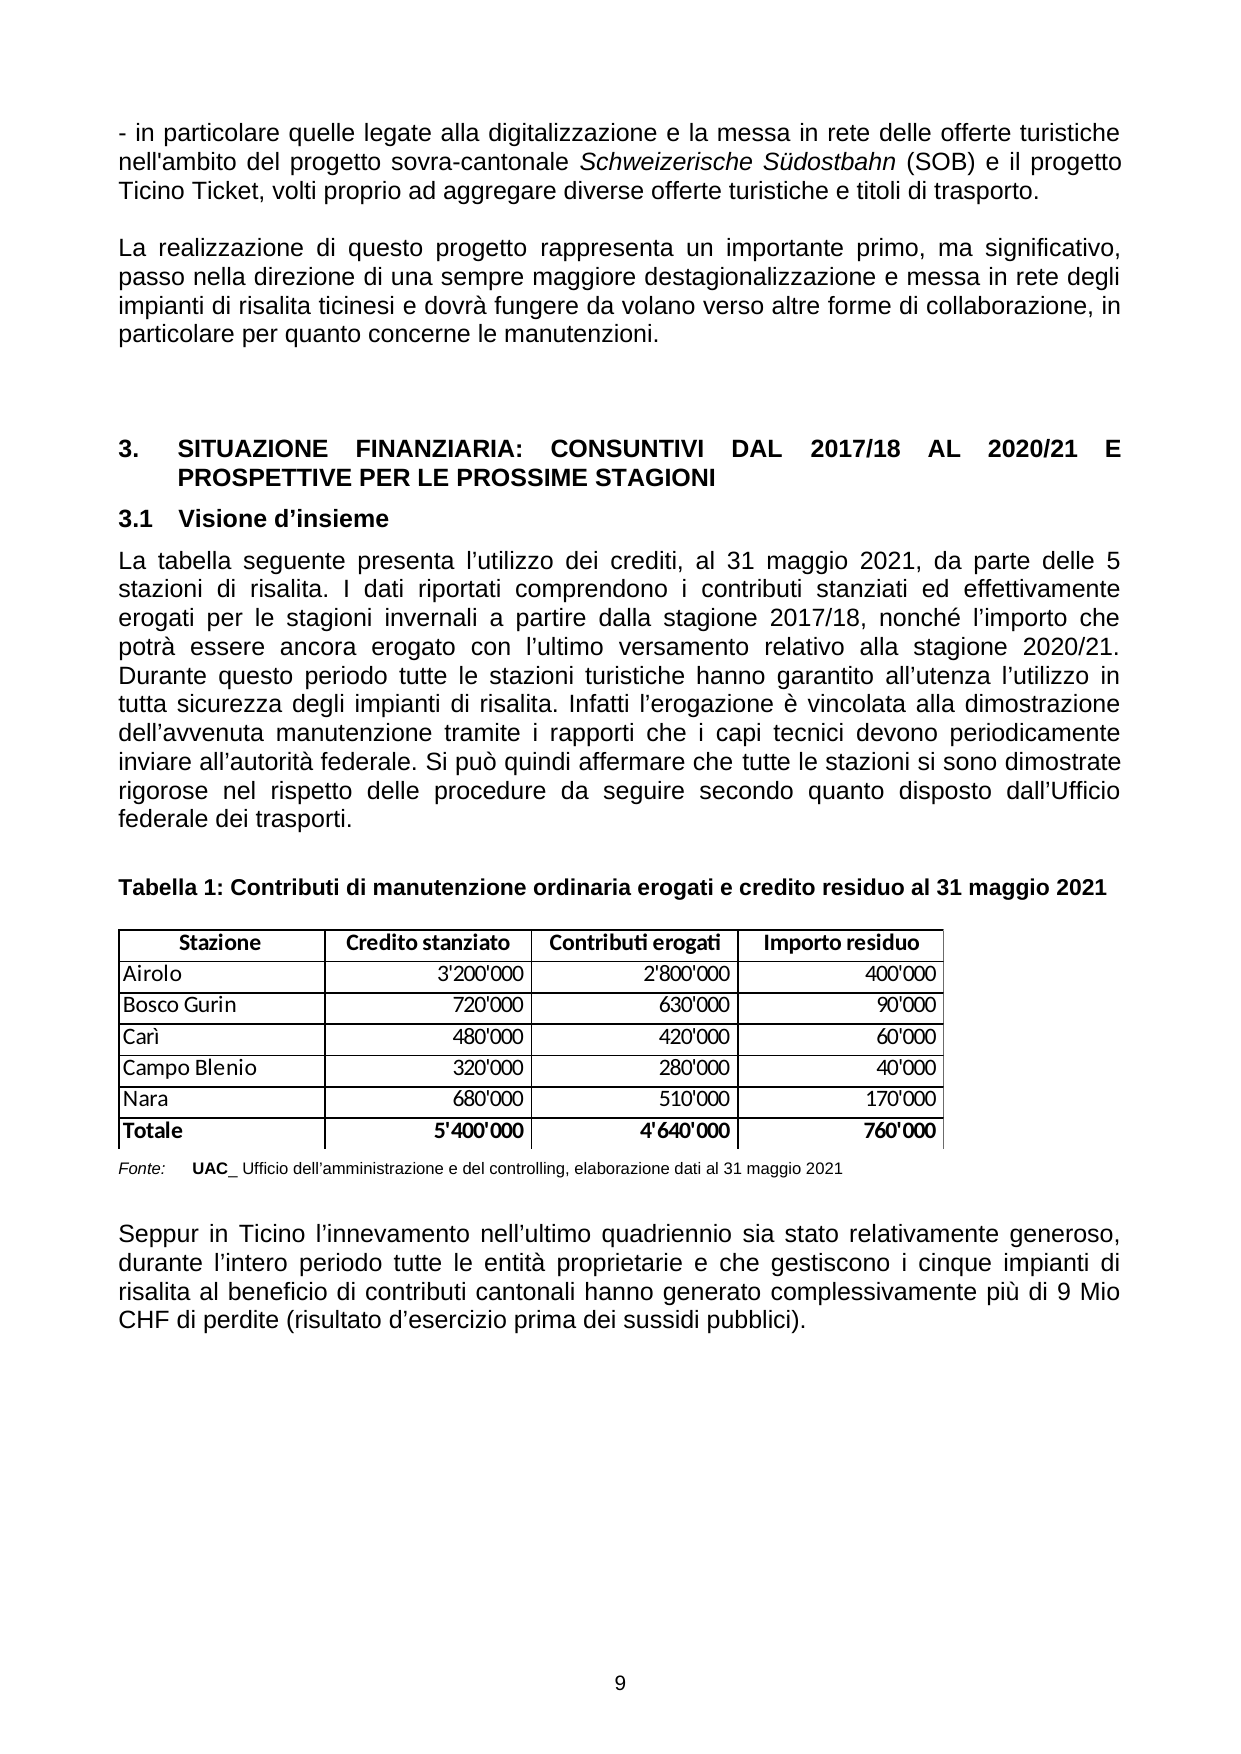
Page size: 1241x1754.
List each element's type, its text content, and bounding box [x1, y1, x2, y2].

text Seppur in Ticino l’innevamento nell’ultimo quadriennio sia stato relativamente generoso, durante l’intero periodo tutte le entità proprietarie e che gestiscono i cinque impianti di risalita al beneficio di contributi cantonali hanno generato complessivamente più di 9 Mio CHF di perdite (risultato d’esercizio prima dei sussidi pubblici). [118, 1219, 1122, 1334]
subtitle SITUAZIONE FINANZIARIA: CONSUNTIVI DAl 2017/18 al 2020/21 e prospettive per le prossime stagioni [118, 434, 1122, 492]
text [118, 118, 1122, 204]
text La tabella seguente presenta l’utilizzo dei crediti, al 31 maggio 2021, da parte delle 5 stazioni di risalita. I dati riportati comprendono i contributi stanziati ed effettivamente erogati per le stagioni invernali a partire dalla stagione 2017/18, nonché l’importo che potrà essere ancora erogato con l’ultimo versamento relativo alla stagione 2020/21. Durante questo periodo tutte le stazioni turistiche hanno garantito all’utenza l’utilizzo in tutta sicurezza degli impianti di risalita. Infatti l’erogazione è vincolata alla dimostrazione dell’avvenuta manutenzione tramite i rapporti che i capi tecnici devono periodicamente inviare all’autorità federale. Si può quindi affermare che tutte le stazioni si sono dimostrate rigorose nel rispetto delle procedure da seguire secondo quanto disposto dall’Ufficio federale dei trasporti. [118, 546, 1122, 833]
text Fonte: UAC_ Ufficio dell’amministrazione e del controlling, elaborazione dati al 31 maggio 2021 [118, 1159, 1122, 1178]
text La realizzazione di questo progetto rappresenta un importante primo, ma significativo, passo nella direzione di una sempre maggiore destagionalizzazione e messa in rete degli impianti di risalita ticinesi e dovrà fungere da volano verso altre forme di collaborazione, in particolare per quanto concerne le manutenzioni. [118, 233, 1122, 348]
subtitle Visione d’insieme [118, 504, 1122, 533]
text Tabella 1: Contributi di manutenzione ordinaria erogati e credito residuo al 31 maggio 2021 [118, 874, 1122, 901]
